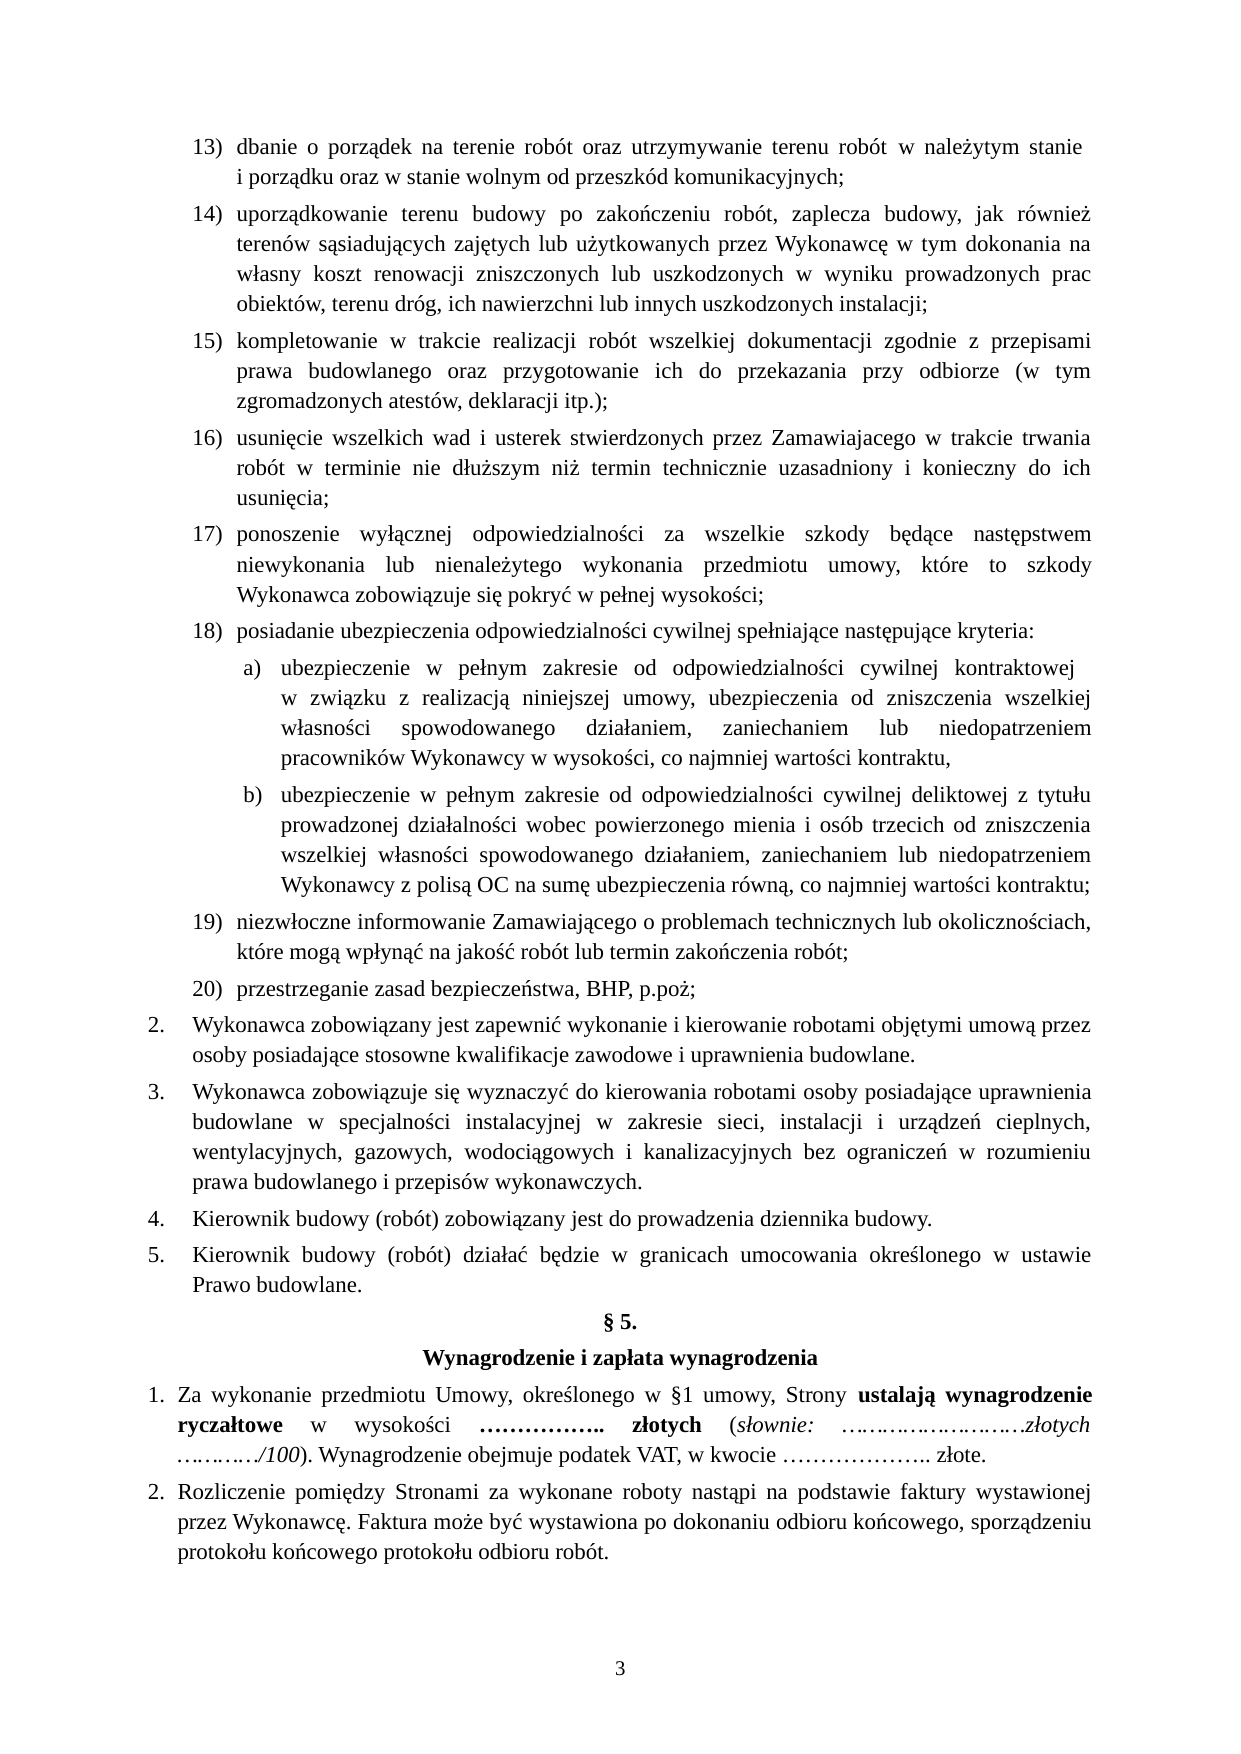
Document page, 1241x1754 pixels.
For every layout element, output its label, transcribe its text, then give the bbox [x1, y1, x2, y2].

list niezwłoczne informowanie Zamawiającego o problemach technicznych lub okolicznościach, które mogą wpłynąć na jakość robót lub termin zakończenia robót; [192, 908, 1092, 964]
text § 5. [148, 1308, 1092, 1334]
list ubezpieczenie w pełnym zakresie od odpowiedzialności cywilnej deliktowej z tytułu prowadzonej działalności wobec powierzonego mienia i osób trzecich od zniszczenia wszelkiej własności spowodowanego działaniem, zaniechaniem lub niedopatrzeniem Wykonawcy z polisą OC na sumę ubezpieczenia równą, co najmniej wartości kontraktu; [243, 781, 1092, 898]
list ponoszenie wyłącznej odpowiedzialności za wszelkie szkody będące następstwem niewykonania lub nienależytego wykonania przedmiotu umowy, które to szkody Wykonawca zobowiązuje się pokryć w pełnej wysokości; [192, 520, 1092, 607]
list przestrzeganie zasad bezpieczeństwa, BHP, p.poż; [192, 974, 1092, 1001]
list Kierownik budowy (robót) zobowiązany jest do prowadzenia dziennika budowy. [148, 1205, 1092, 1231]
list uporządkowanie terenu budowy po zakończeniu robót, zaplecza budowy, jak również terenów sąsiadujących zajętych lub użytkowanych przez Wykonawcę w tym dokonania na własny koszt renowacji zniszczonych lub uszkodzonych w wyniku prowadzonych prac obiektów, terenu dróg, ich nawierzchni lub innych uszkodzonych instalacji; [192, 199, 1092, 317]
list usunięcie wszelkich wad i usterek stwierdzonych przez Zamawiajacego w trakcie trwania robót w terminie nie dłuższym niż termin technicznie uzasadniony i konieczny do ich usunięcia; [192, 423, 1092, 510]
list Rozliczenie pomiędzy Stronami za wykonane roboty nastąpi na podstawie faktury wystawionej przez Wykonawcę. Faktura może być wystawiona po dokonaniu odbioru końcowego, sporządzeniu protokołu końcowego protokołu odbioru robót. [148, 1478, 1092, 1564]
list posiadanie ubezpieczenia odpowiedzialności cywilnej spełniające następujące kryteria: [192, 617, 1092, 644]
list Wykonawca zobowiązuje się wyznaczyć do kierowania robotami osoby posiadające uprawnienia budowlane w specjalności instalacyjnej w zakresie sieci, instalacji i urządzeń cieplnych, wentylacyjnych, gazowych, wodociągowych i kanalizacyjnych bez ograniczeń w rozumieniu prawa budowlanego i przepisów wykonawczych. [148, 1078, 1092, 1195]
text Wynagrodzenie i zapłata wynagrodzenia [148, 1344, 1092, 1371]
list kompletowanie w trakcie realizacji robót wszelkiej dokumentacji zgodnie z przepisami prawa budowlanego oraz przygotowanie ich do przekazania przy odbiorze (w tym zgromadzonych atestów, deklaracji itp.); [192, 327, 1092, 413]
list ubezpieczenie w pełnym zakresie od odpowiedzialności cywilnej kontraktowej w związku z realizacją niniejszej umowy, ubezpieczenia od zniszczenia wszelkiej własności spowodowanego działaniem, zaniechaniem lub niedopatrzeniem pracowników Wykonawcy w wysokości, co najmniej wartości kontraktu, [243, 654, 1092, 771]
list dbanie o porządek na terenie robót oraz utrzymywanie terenu robót w należytym stanie i porządku oraz w stanie wolnym od przeszkód komunikacyjnych; [192, 133, 1092, 189]
list Wykonawca zobowiązany jest zapewnić wykonanie i kierowanie robotami objętymi umową przez osoby posiadające stosowne kwalifikacje zawodowe i uprawnienia budowlane. [148, 1011, 1092, 1068]
list Kierownik budowy (robót) działać będzie w granicach umocowania określonego w ustawie Prawo budowlane. [148, 1241, 1092, 1298]
list Za wykonanie przedmiotu Umowy, określonego w §1 umowy, Strony ustalają wynagrodzenie ryczałtowe w wysokości …………….. złotych (słownie: ………………………złotych …………/100). Wynagrodzenie obejmuje podatek VAT, w kwocie ……………….. złote. [148, 1381, 1092, 1468]
